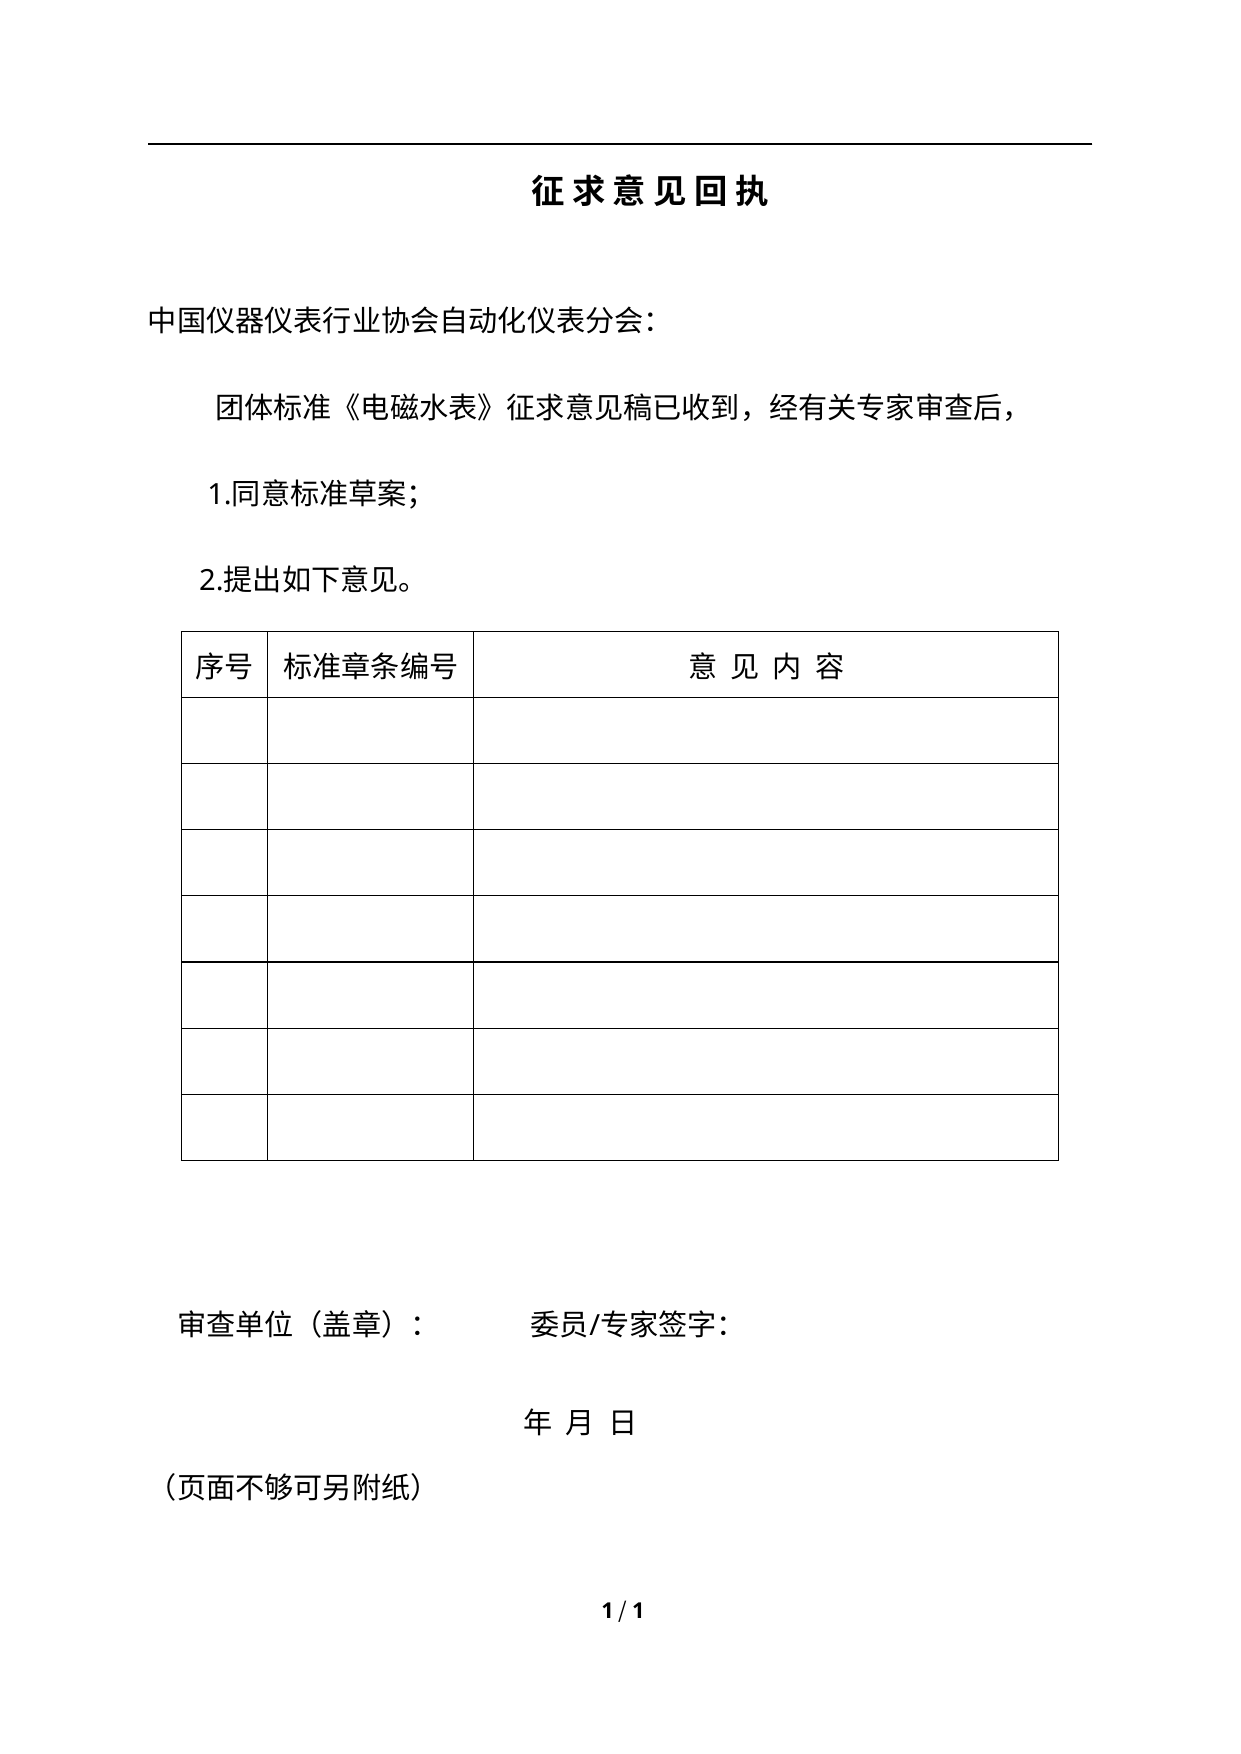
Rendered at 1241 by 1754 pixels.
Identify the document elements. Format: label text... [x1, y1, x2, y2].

text 审查单位（盖章）： 委员/专家签字： [148, 1291, 1092, 1356]
text 征 求 意 见 回 执 [148, 157, 1092, 222]
text （页面不够可另附纸） [148, 1453, 1092, 1518]
table_cell [182, 830, 267, 895]
text 年 月 日 [148, 1388, 1092, 1453]
table_cell [268, 830, 473, 895]
table_cell [182, 896, 267, 961]
table_cell [474, 1095, 1058, 1159]
table_cell [474, 830, 1058, 895]
table_cell [182, 1095, 267, 1159]
table_header 标准章条编号 [268, 632, 473, 697]
table_cell [268, 896, 473, 961]
table_cell [268, 698, 473, 763]
table_header 意 见 内 容 [474, 632, 1058, 697]
table_cell [182, 698, 267, 763]
table_cell [474, 1029, 1058, 1093]
table_cell [474, 896, 1058, 961]
table_cell [182, 963, 267, 1027]
text 1.同意标准草案； [148, 459, 1092, 524]
table_cell [474, 698, 1058, 763]
table_cell [474, 764, 1058, 829]
table_cell [268, 1029, 473, 1093]
text 中国仪器仪表行业协会自动化仪表分会： [148, 287, 1092, 352]
table_cell [182, 1029, 267, 1093]
table_cell [474, 963, 1058, 1027]
table_header 序号 [182, 632, 267, 697]
text 2.提出如下意见。 [148, 545, 1092, 610]
table_cell [182, 764, 267, 829]
table_cell [268, 963, 473, 1027]
text 团体标准《电磁水表》征求意见稿已收到，经有关专家审查后， [148, 373, 1092, 438]
table_cell [268, 1095, 473, 1159]
table_cell [268, 764, 473, 829]
